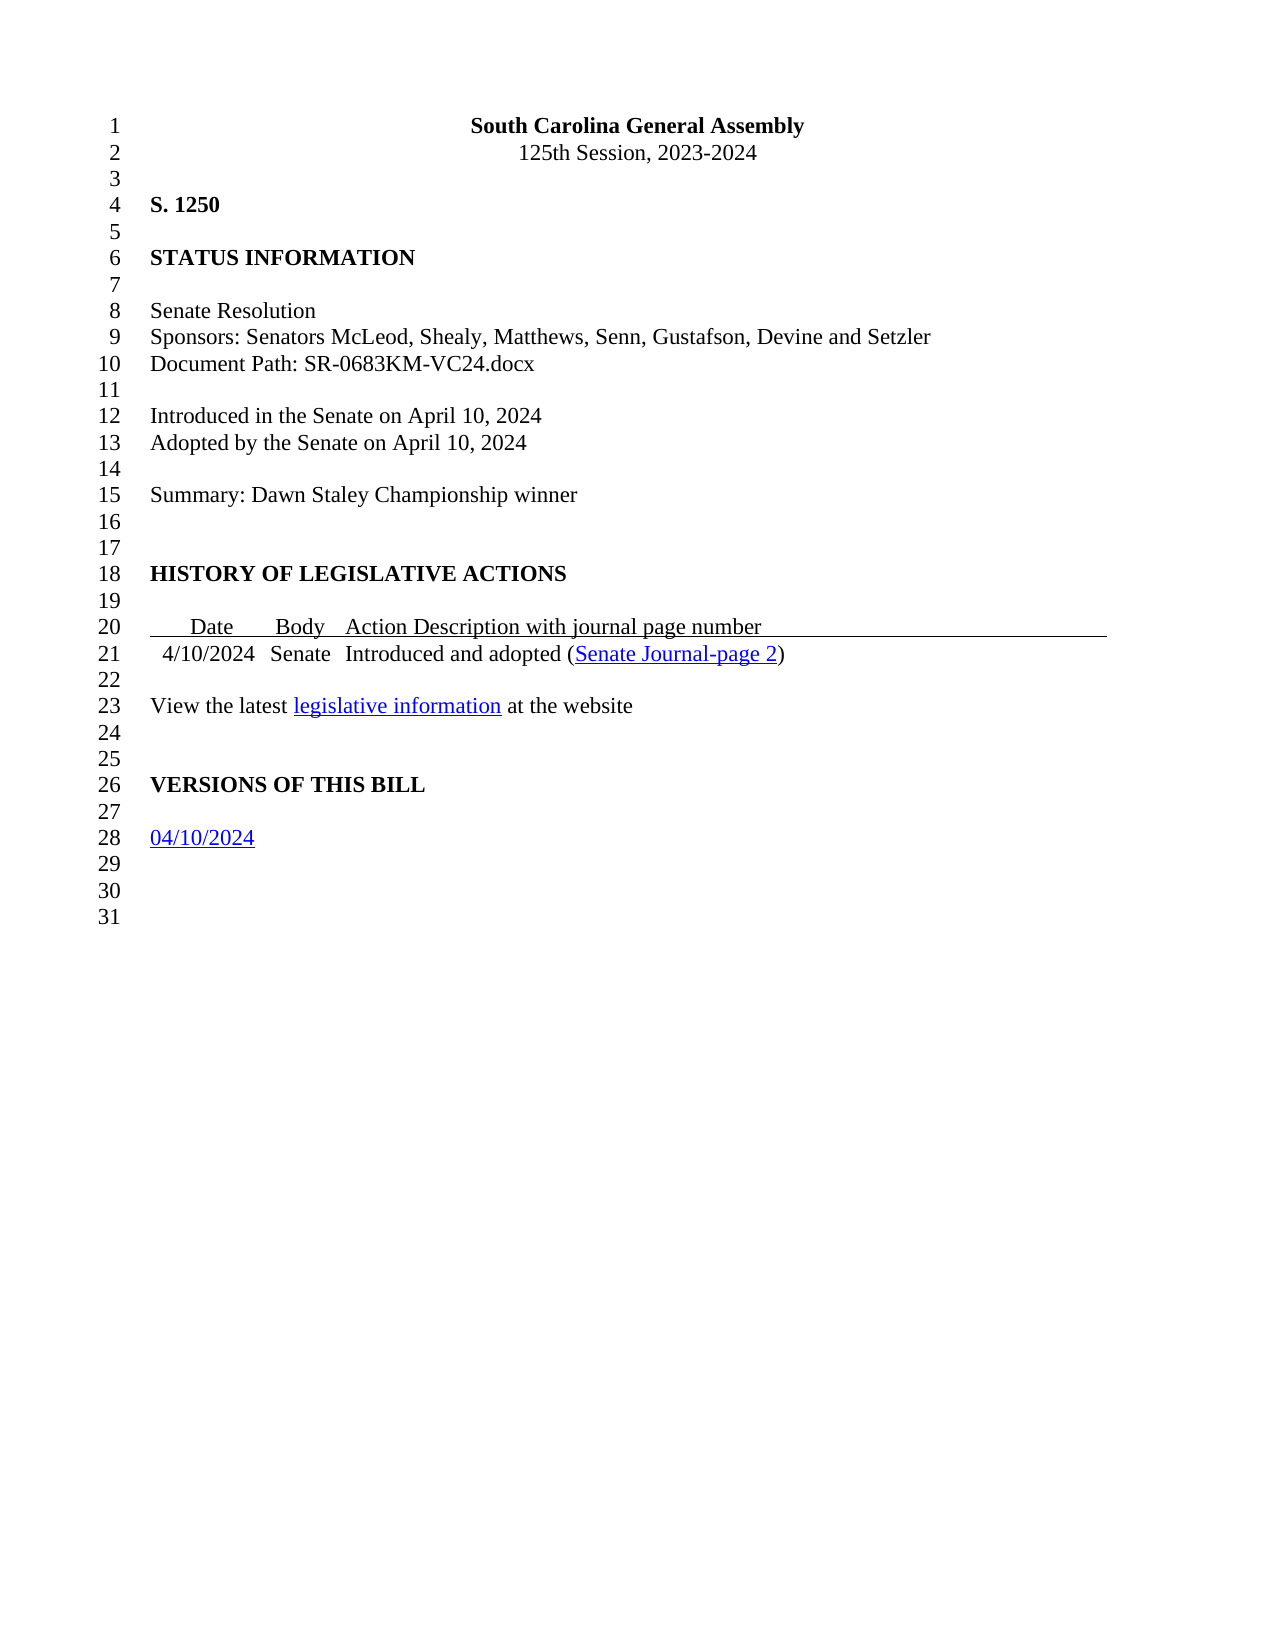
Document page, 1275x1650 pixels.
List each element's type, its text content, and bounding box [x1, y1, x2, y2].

text S. 1250 [150, 192, 1125, 218]
text 4/10/2024 Senate Introduced and adopted (Senate Journal-page 2) [150, 639, 1125, 666]
text HISTORY OF LEGISLATIVE ACTIONS [150, 561, 1125, 587]
text Date Body Action Description with journal page number [150, 613, 1125, 639]
text View the latest legislative information at the website [150, 692, 1125, 719]
text Document Path: SR-0683KM-VC24.docx [150, 350, 1125, 376]
text Sponsors: Senators McLeod, Shealy, Matthews, Senn, Gustafson, Devine and Setzler [150, 323, 1125, 350]
text South Carolina General Assembly [150, 112, 1125, 139]
text Senate Resolution [150, 297, 1125, 323]
text Summary: Dawn Staley Championship winner [150, 481, 1125, 508]
text 125th Session, 2023-2024 [150, 139, 1125, 165]
text Introduced in the Senate on April 10, 2024 [150, 402, 1125, 429]
text Adopted by the Senate on April 10, 2024 [150, 429, 1125, 455]
text VERSIONS OF THIS BILL [150, 771, 1125, 798]
text STATUS INFORMATION [150, 244, 1125, 271]
text 04/10/2024 [150, 824, 1125, 850]
